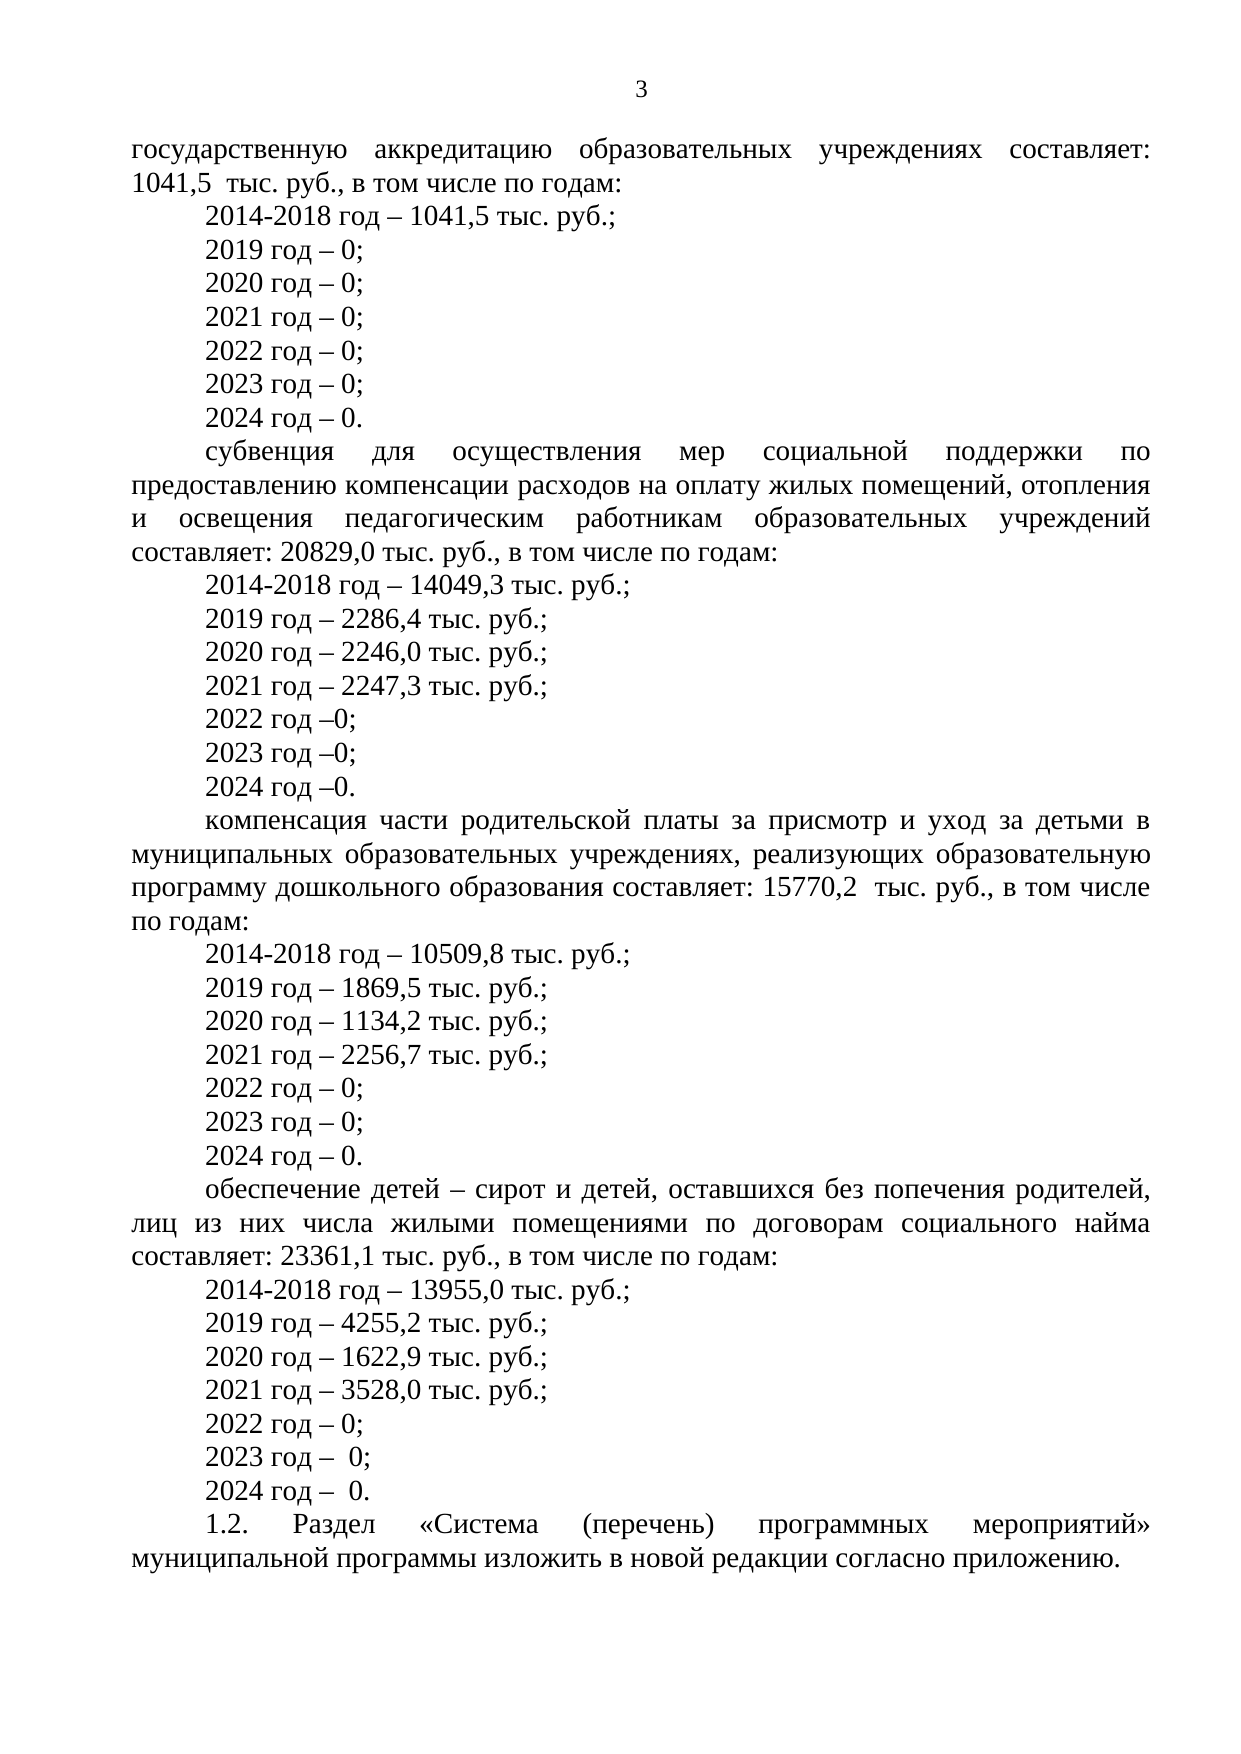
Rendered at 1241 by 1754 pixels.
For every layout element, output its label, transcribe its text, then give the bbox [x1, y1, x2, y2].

text 2023 год – 0; [131, 1104, 1152, 1138]
text 2014-2018 год – 13955,0 тыс. руб.; [131, 1272, 1152, 1305]
text обеспечение детей – сирот и детей, оставшихся без попечения родителей, лиц из них числа жилыми помещениями по договорам социального найма составляет: 23361,1 тыс. руб., в том числе по годам: [131, 1171, 1152, 1272]
text 2014-2018 год – 1041,5 тыс. руб.; [131, 198, 1152, 232]
text 2014-2018 год – 10509,8 тыс. руб.; [131, 936, 1152, 970]
text 2020 год – 1622,9 тыс. руб.; [131, 1339, 1152, 1372]
text 2021 год – 3528,0 тыс. руб.; [131, 1372, 1152, 1406]
text 2023 год – 0; [131, 366, 1152, 400]
text 2021 год – 0; [131, 299, 1152, 333]
text 2020 год – 0; [131, 266, 1152, 299]
text 2021 год – 2256,7 тыс. руб.; [131, 1037, 1152, 1071]
text 2022 год –0; [131, 702, 1152, 735]
text 2022 год – 0; [131, 1406, 1152, 1439]
text 2023 год – 0; [131, 1439, 1152, 1473]
text 2019 год – 0; [131, 232, 1152, 266]
text 2021 год – 2247,3 тыс. руб.; [131, 668, 1152, 702]
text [131, 131, 1152, 198]
text 2019 год – 1869,5 тыс. руб.; [131, 970, 1152, 1003]
text 2019 год – 4255,2 тыс. руб.; [131, 1305, 1152, 1339]
text 2024 год – 0. [131, 1138, 1152, 1171]
text 2024 год –0. [131, 769, 1152, 802]
text 2024 год – 0. [131, 1473, 1152, 1507]
text 2020 год – 2246,0 тыс. руб.; [131, 634, 1152, 668]
text 2024 год – 0. [131, 400, 1152, 433]
text 2020 год – 1134,2 тыс. руб.; [131, 1003, 1152, 1037]
text 2023 год –0; [131, 735, 1152, 769]
text 2022 год – 0; [131, 333, 1152, 366]
text 2019 год – 2286,4 тыс. руб.; [131, 601, 1152, 634]
text субвенция для осуществления мер социальной поддержки по предоставлению компенсации расходов на оплату жилых помещений, отопления и освещения педагогическим работникам образовательных учреждений составляет: 20829,0 тыс. руб., в том числе по годам: [131, 433, 1152, 567]
text 2022 год – 0; [131, 1071, 1152, 1104]
text компенсация части родительской платы за присмотр и уход за детьми в муниципальных образовательных учреждениях, реализующих образовательную программу дошкольного образования составляет: 15770,2 тыс. руб., в том числе по годам: [131, 802, 1152, 936]
text 1.2. Раздел «Система (перечень) программных мероприятий» муниципальной программы изложить в новой редакции согласно приложению. [131, 1507, 1152, 1574]
text 2014-2018 год – 14049,3 тыс. руб.; [131, 567, 1152, 601]
